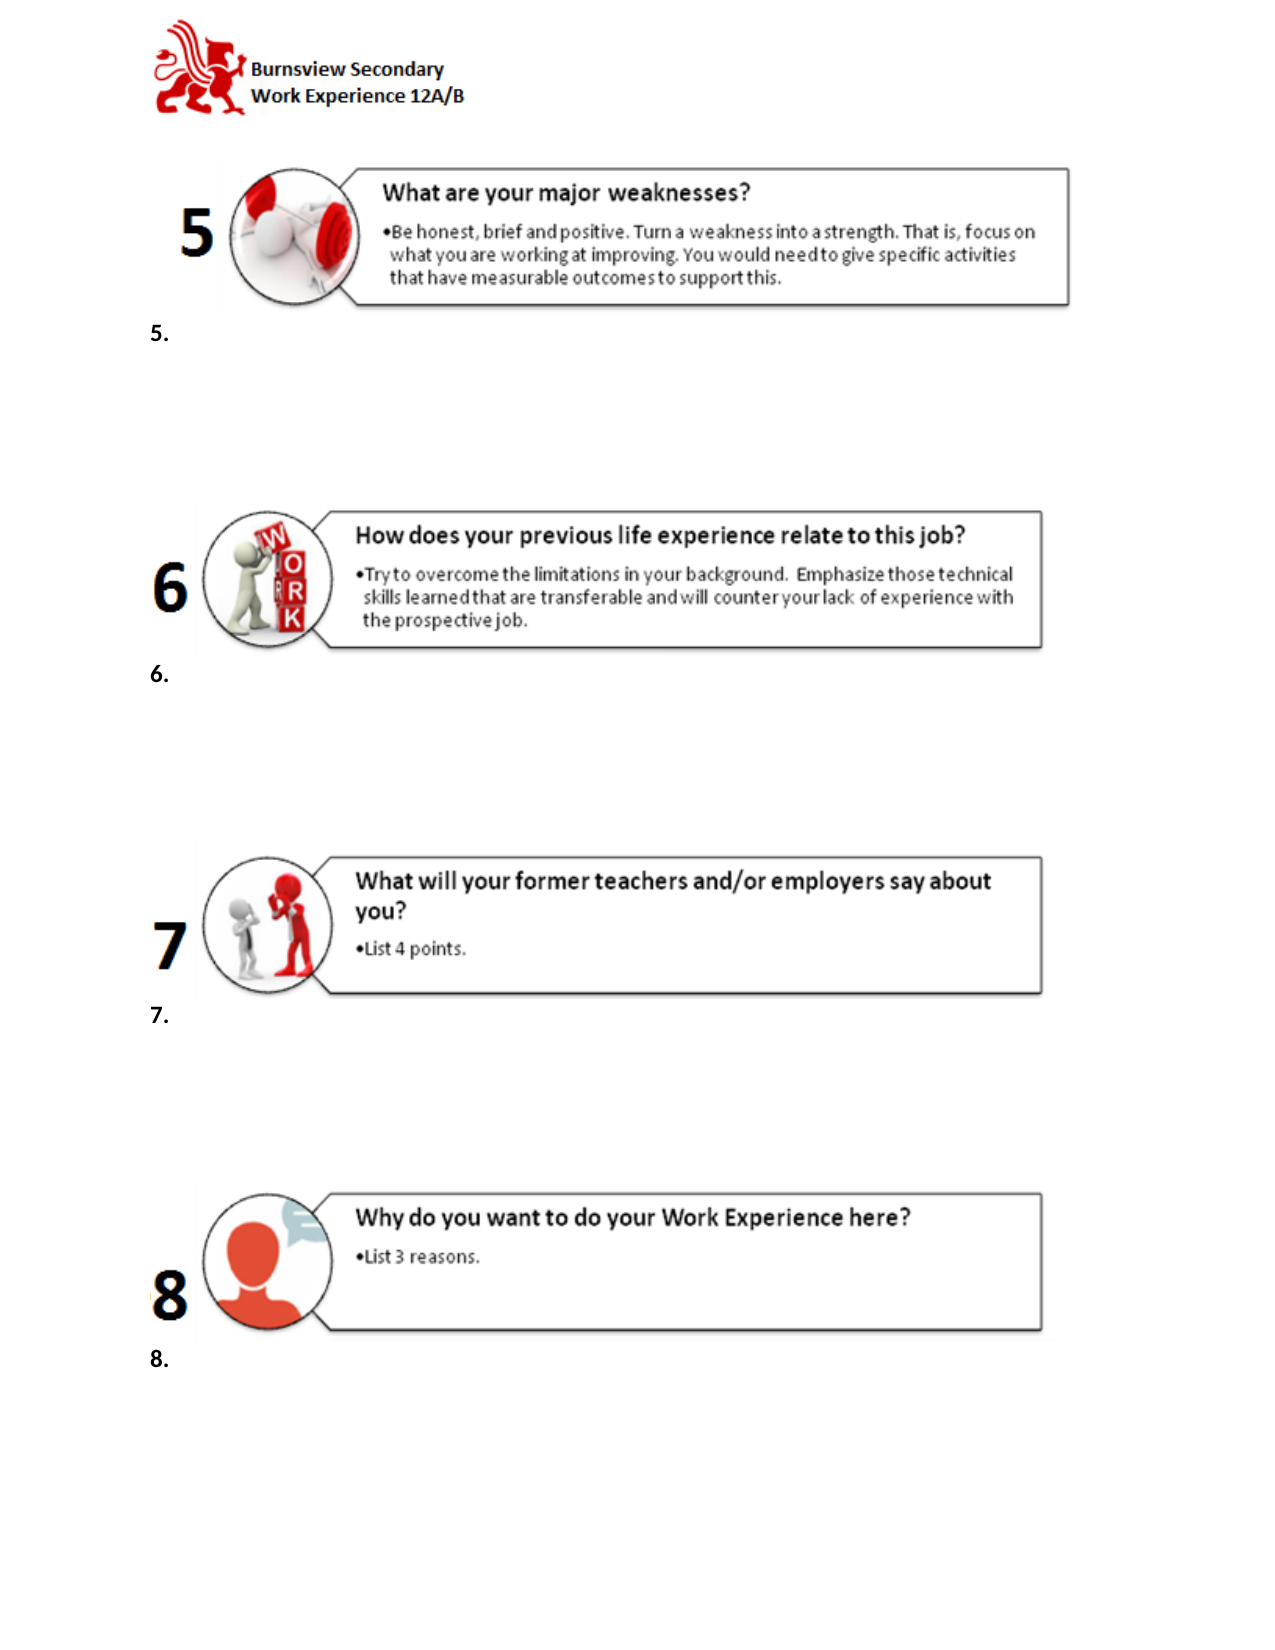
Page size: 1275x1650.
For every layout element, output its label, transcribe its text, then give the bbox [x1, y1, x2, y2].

picture [150, 500, 1071, 659]
picture [150, 841, 1071, 999]
text 6. [150, 658, 1125, 689]
picture [150, 15, 469, 119]
picture [177, 150, 1098, 318]
text 5. [150, 317, 1125, 348]
picture [150, 1182, 1071, 1344]
text 7. [150, 999, 1125, 1029]
text 8. [150, 1343, 1125, 1374]
